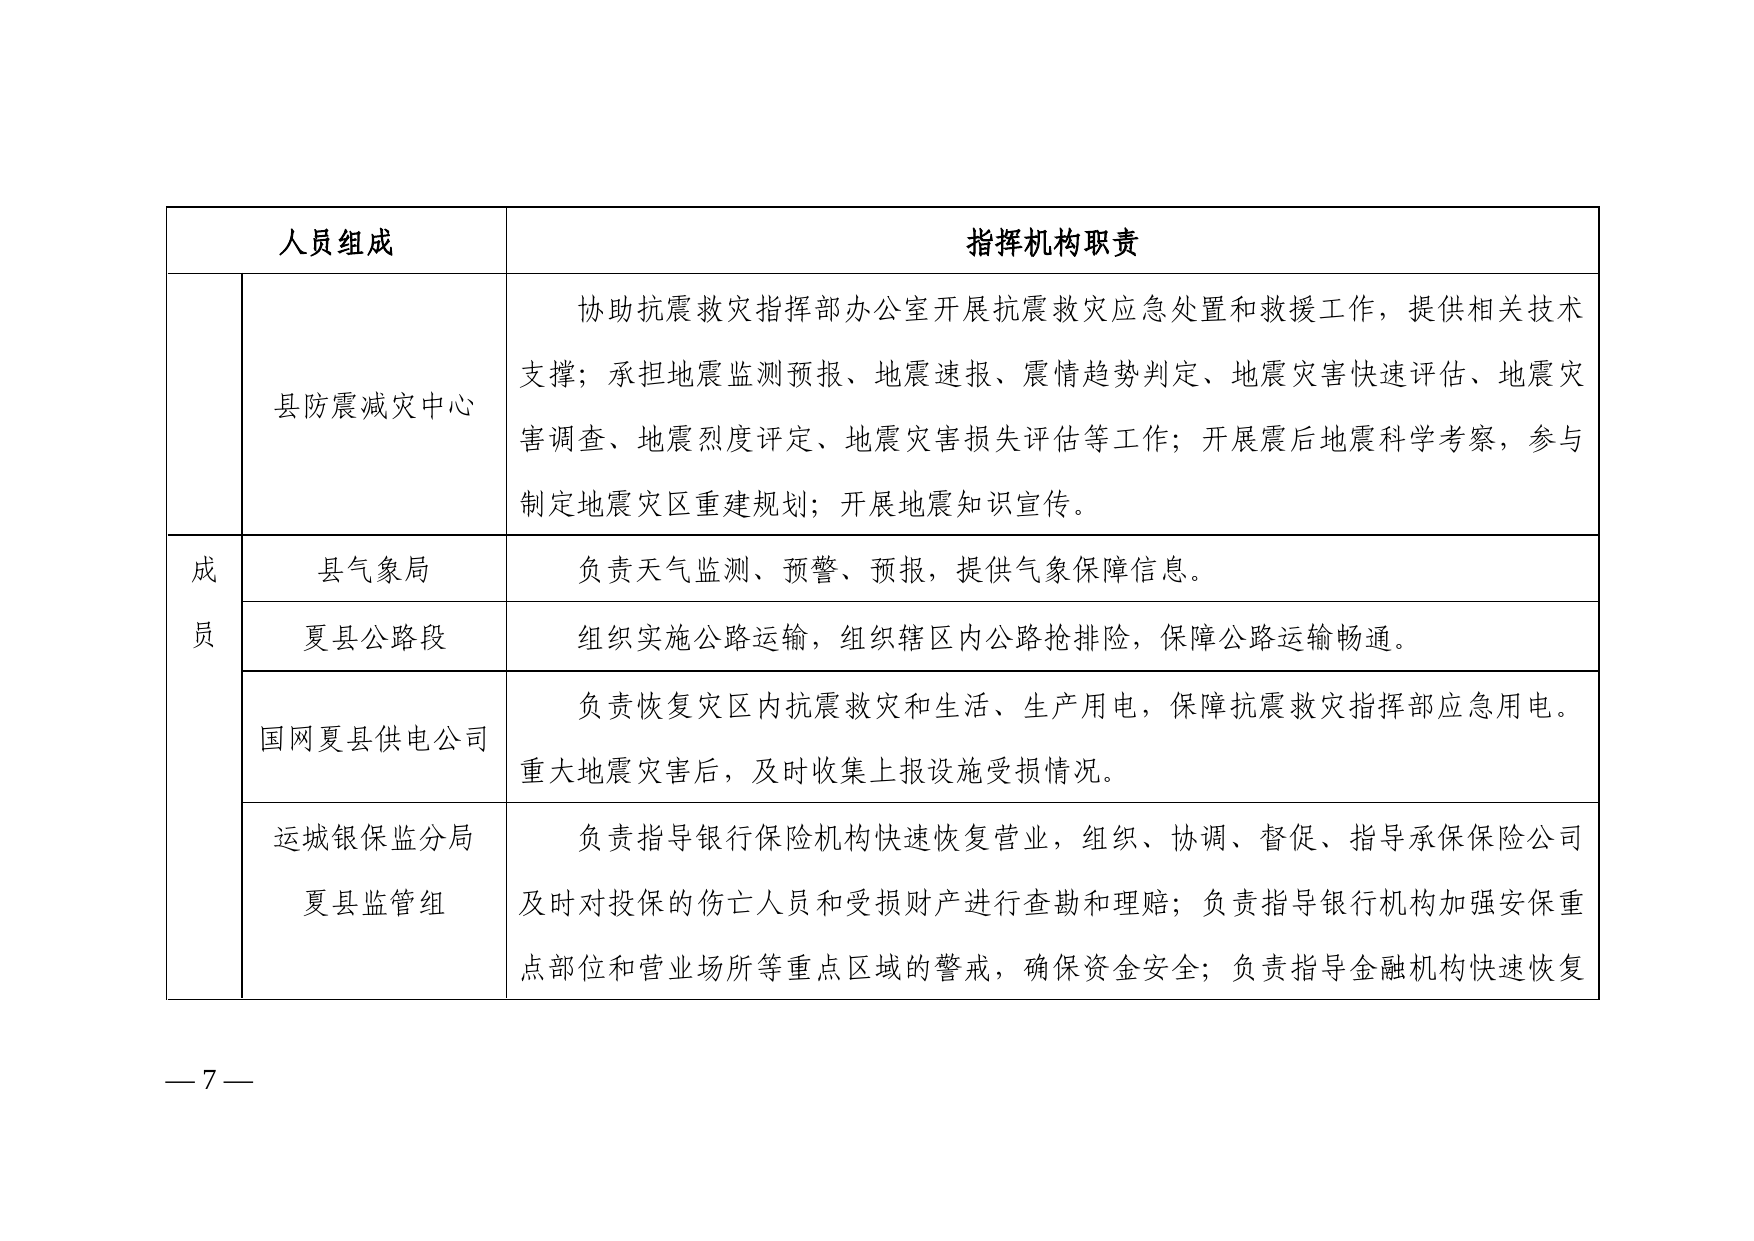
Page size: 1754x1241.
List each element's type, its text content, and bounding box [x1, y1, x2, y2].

table_header 指挥机构职责 [507, 208, 1598, 273]
table_cell 县防震减灾中心 [243, 274, 506, 534]
table_cell 国网夏县供电公司 [243, 672, 506, 802]
table_cell 负责天气监测、预警、预报，提供气象保障信息。 [507, 536, 1598, 601]
table_cell 夏县公路段 [243, 602, 506, 670]
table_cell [507, 803, 1598, 998]
table_cell 成员 [167, 535, 241, 998]
table_cell 负责恢复灾区内抗震救灾和生活、生产用电，保障抗震救灾指挥部应急用电。重大地震灾害后，及时收集上报设施受损情况。 [507, 672, 1598, 802]
table_cell 组织实施公路运输，组织辖区内公路抢排险，保障公路运输畅通。 [507, 602, 1598, 670]
table_cell 运城银保监分局 夏县监管组 [243, 803, 506, 998]
table_cell 县气象局 [243, 536, 506, 601]
table_cell 协助抗震救灾指挥部办公室开展抗震救灾应急处置和救援工作，提供相关技术支撑；承担地震监测预报、地震速报、震情趋势判定、地震灾害快速评估、地震灾害调查、地震烈度评定、地震灾害损失评估等工作；开展震后地震科学考察，参与制定地震灾区重建规划；开展地震知识宣传。 [507, 274, 1598, 534]
table_header 人员组成 [167, 208, 506, 273]
